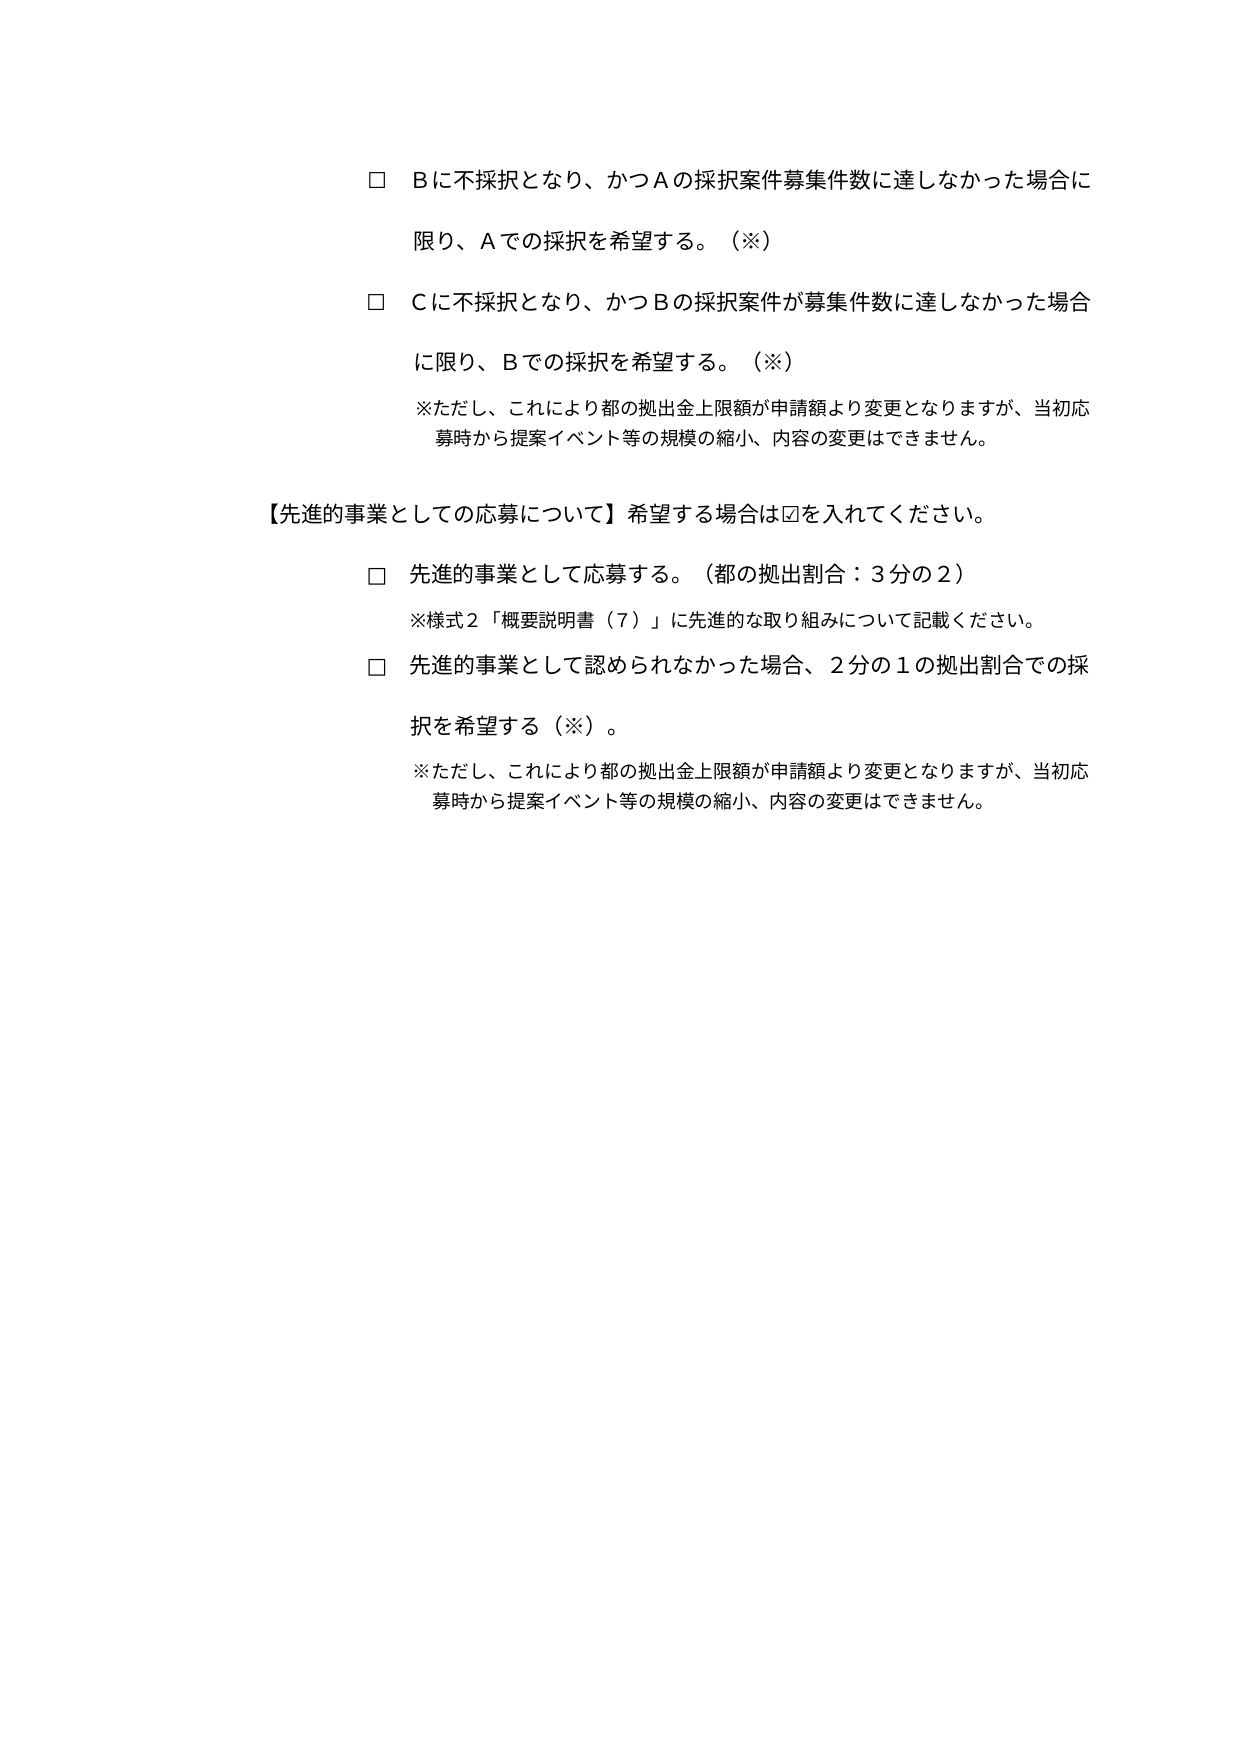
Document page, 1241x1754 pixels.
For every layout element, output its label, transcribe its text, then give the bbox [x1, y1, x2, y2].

text ※ただし、これにより都の拠出金上限額が申請額より変更となりますが、当初応募時から提案イベント等の規模の縮小、内容の変更はできません。 [416, 392, 1092, 452]
text ※ただし、これにより都の拠出金上限額が申請額より変更となりますが、当初応 募時から提案イベント等の規模の縮小、内容の変更はできません。 [148, 755, 1092, 816]
text ※様式２「概要説明書（７）」に先進的な取り組みについて記載ください。 [410, 604, 1092, 634]
text 【先進的事業としての応募について】希望する場合は☑を入れてください。 [148, 482, 1092, 543]
text Ｂに不採択となり、かつＡの採択案件募集件数に達しなかった場合に限り、Ａでの採択を希望する。（※） [279, 149, 1092, 270]
text □ 先進的事業として認められなかった場合、２分の１の拠出割合での採択を希望する（※）。 [366, 634, 1092, 755]
text Ｃに不採択となり、かつＢの採択案件が募集件数に達しなかった場合に限り、Ｂでの採択を希望する。（※） [366, 270, 1092, 392]
text □ 先進的事業として応募する。（都の拠出割合：３分の２） [148, 543, 1092, 604]
